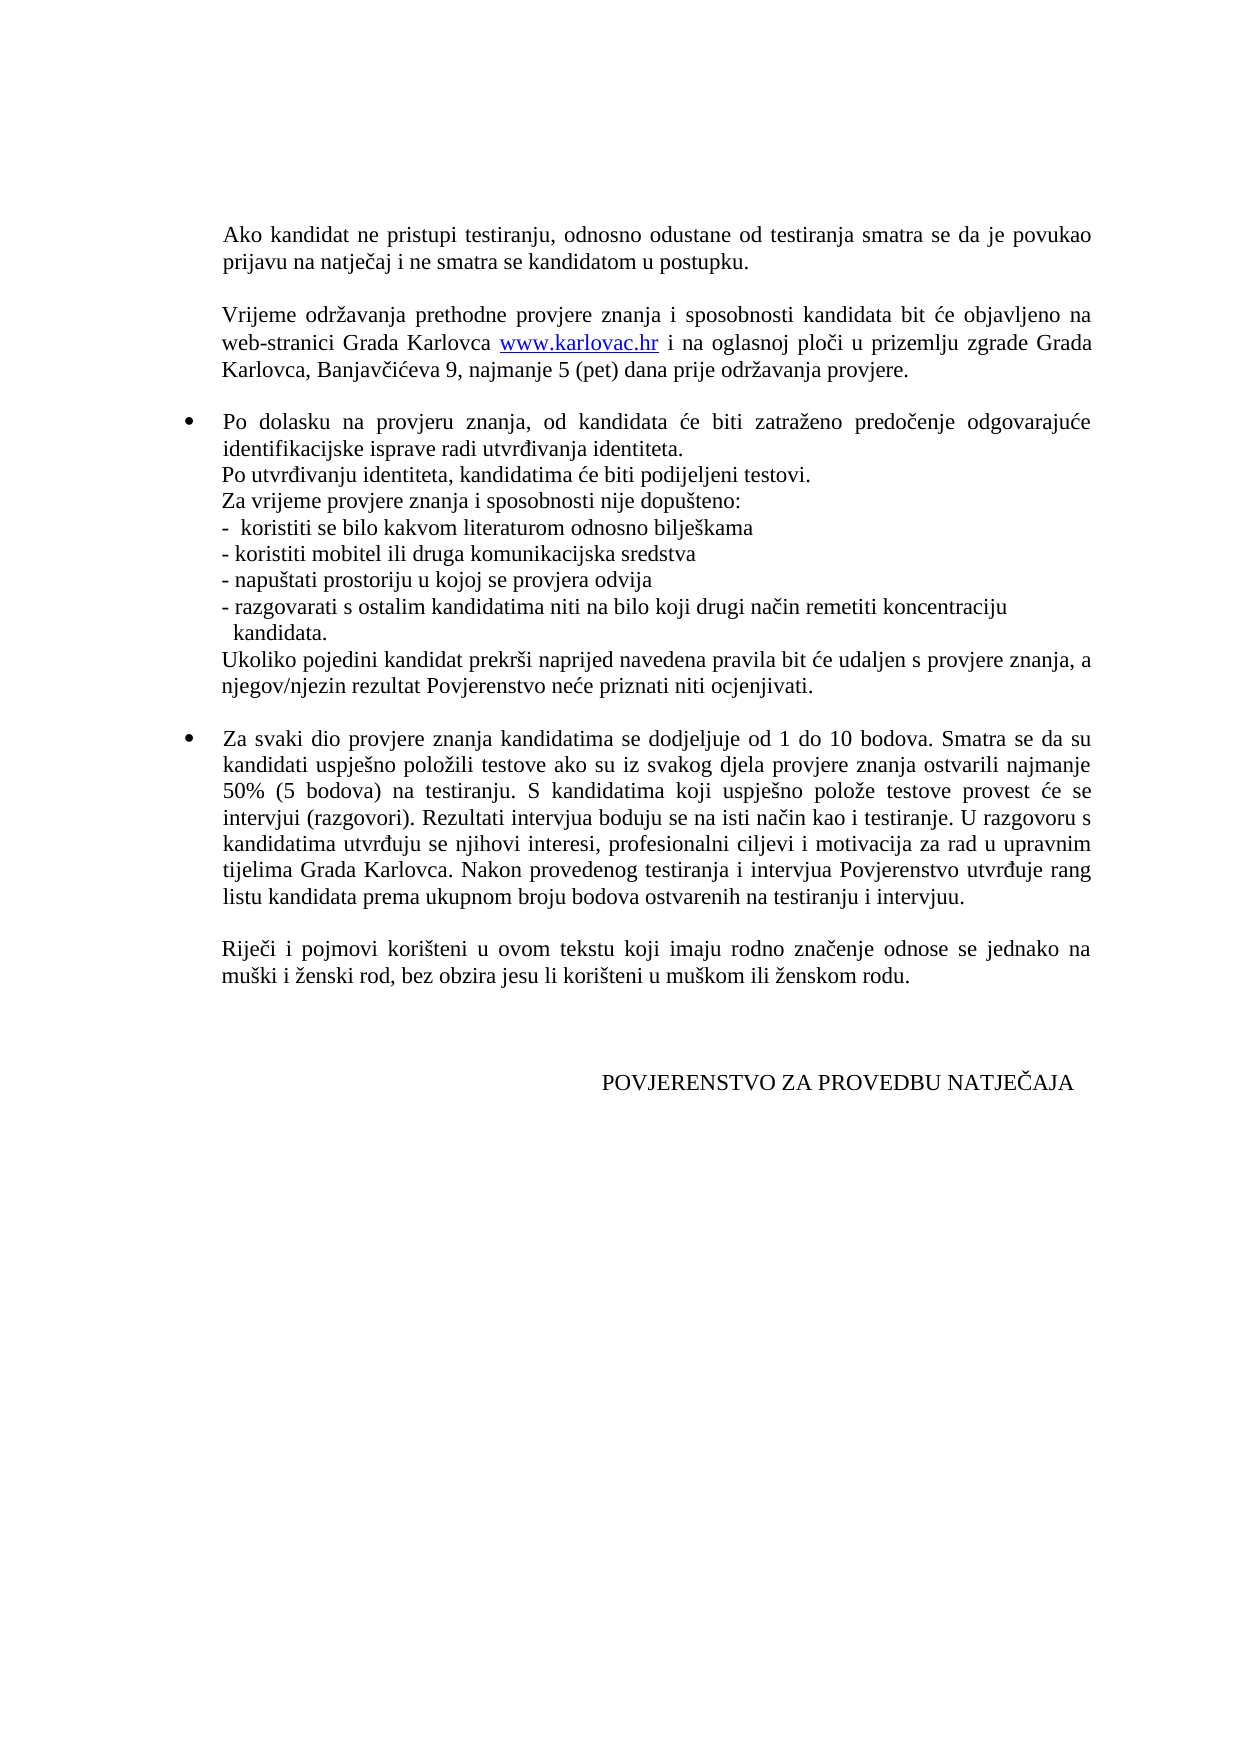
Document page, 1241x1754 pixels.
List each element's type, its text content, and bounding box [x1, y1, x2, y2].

text - koristiti mobitel ili druga komunikacijska sredstva [148, 540, 1093, 567]
text - razgovarati s ostalim kandidatima niti na bilo koji drugi način remetiti koncentraciju [221, 593, 1093, 619]
text Za vrijeme provjere znanja i sposobnosti nije dopušteno: [221, 487, 1093, 514]
text POVJERENSTVO ZA PROVEDBU NATJEČAJA [148, 1069, 1093, 1095]
text kandidata. [221, 619, 1093, 646]
list Po dolasku na provjeru znanja, od kandidata će biti zatraženo predočenje odgovarajuće identifikacijske isprave radi utvrđivanja identiteta. [185, 408, 1093, 461]
text - napuštati prostoriju u kojoj se provjera odvija [148, 567, 1093, 593]
text Riječi i pojmovi korišteni u ovom tekstu koji imaju rodno značenje odnose se jednako na muški i ženski rod, bez obzira jesu li korišteni u muškom ili ženskom rodu. [221, 936, 1093, 988]
text Po utvrđivanju identiteta, kandidatima će biti podijeljeni testovi. [148, 461, 1093, 487]
list Za svaki dio provjere znanja kandidatima se dodjeljuje od 1 do 10 bodova. Smatra se da su kandidati uspješno položili testove ako su iz svakog djela provjere znanja ostvarili najmanje 50% (5 bodova) na testiranju. S kandidatima koji uspješno polože testove provest će se intervjui (razgovori). Rezultati intervjua boduju se na isti način kao i testiranje. U razgovoru s kandidatima utvrđuju se njihovi interesi, profesionalni ciljevi i motivacija za rad u upravnim tijelima Grada Karlovca. Nakon provedenog testiranja i intervjua Povjerenstvo utvrđuje rang listu kandidata prema ukupnom broju bodova ostvarenih na testiranju i intervjuu. [185, 725, 1093, 909]
text Ako kandidat ne pristupi testiranju, odnosno odustane od testiranja smatra se da je povukao prijavu na natječaj i ne smatra se kandidatom u postupku. [223, 222, 1093, 274]
text - koristiti se bilo kakvom literaturom odnosno bilješkama [148, 514, 1093, 540]
text Vrijeme održavanja prethodne provjere znanja i sposobnosti kandidata bit će objavljeno na web-stranici Grada Karlovca www.karlovac.hr i na oglasnoj ploči u prizemlju zgrade Grada Karlovca, Banjavčićeva 9, najmanje 5 (pet) dana prije održavanja provjere. [221, 301, 1093, 382]
text Ukoliko pojedini kandidat prekrši naprijed navedena pravila bit će udaljen s provjere znanja, a njegov/njezin rezultat Povjerenstvo neće priznati niti ocjenjivati. [221, 646, 1093, 698]
